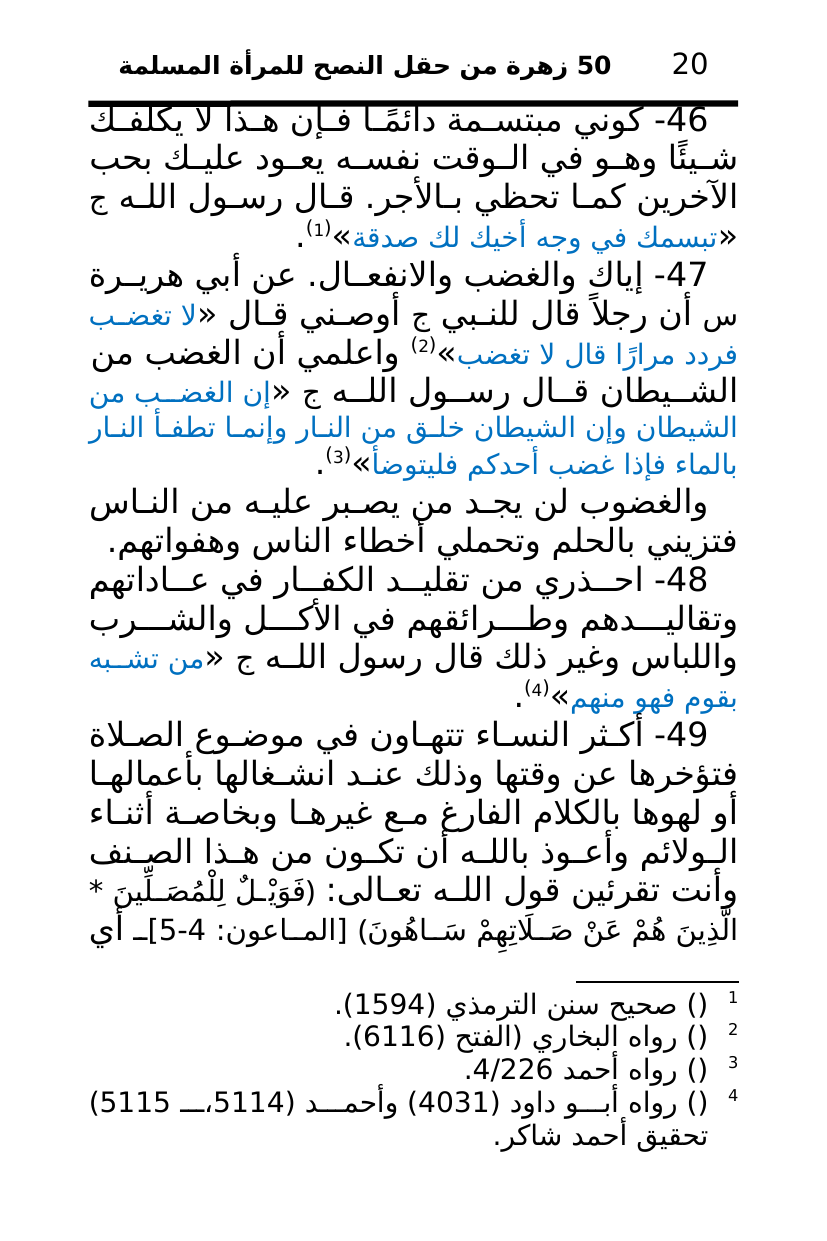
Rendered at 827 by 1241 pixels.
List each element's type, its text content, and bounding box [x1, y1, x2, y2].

text 46- كوني مبتسمة دائمًا فإن هذا لا يكلفك شيئًا وهو في الوقت نفسه يعود عليك بحب الآخرين كما تحظي بالأجر. قال رسول الله ج «تبسمك في وجه أخيك لك صدقة»(). [89, 100, 738, 255]
text 47- إياك والغضب والانفعال. عن أبي هريرة س أن رجلاً قال للنبي ج أوصني قال «لا تغضب فردد مرارًا قال لا تغضب»() واعلمي أن الغضب من الشيطان قال رسول الله ج «إن الغضب من الشيطان وإن الشيطان خلق من النار وإنما تطفأ النار بالماء فإذا غضب أحدكم فليتوضأ»(). [89, 255, 738, 482]
text والغضوب لن يجد من يصبر عليه من الناس فتزيني بالحلم وتحملي أخطاء الناس وهفواتهم. [89, 482, 738, 560]
text 48- احذري من تقليد الكفار في عاداتهم وتقاليدهم وطرائقهم في الأكل والشرب واللباس وغير ذلك قال رسول الله ج «من تشبه بقوم فهو منهم»(). [89, 560, 738, 716]
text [89, 716, 738, 949]
